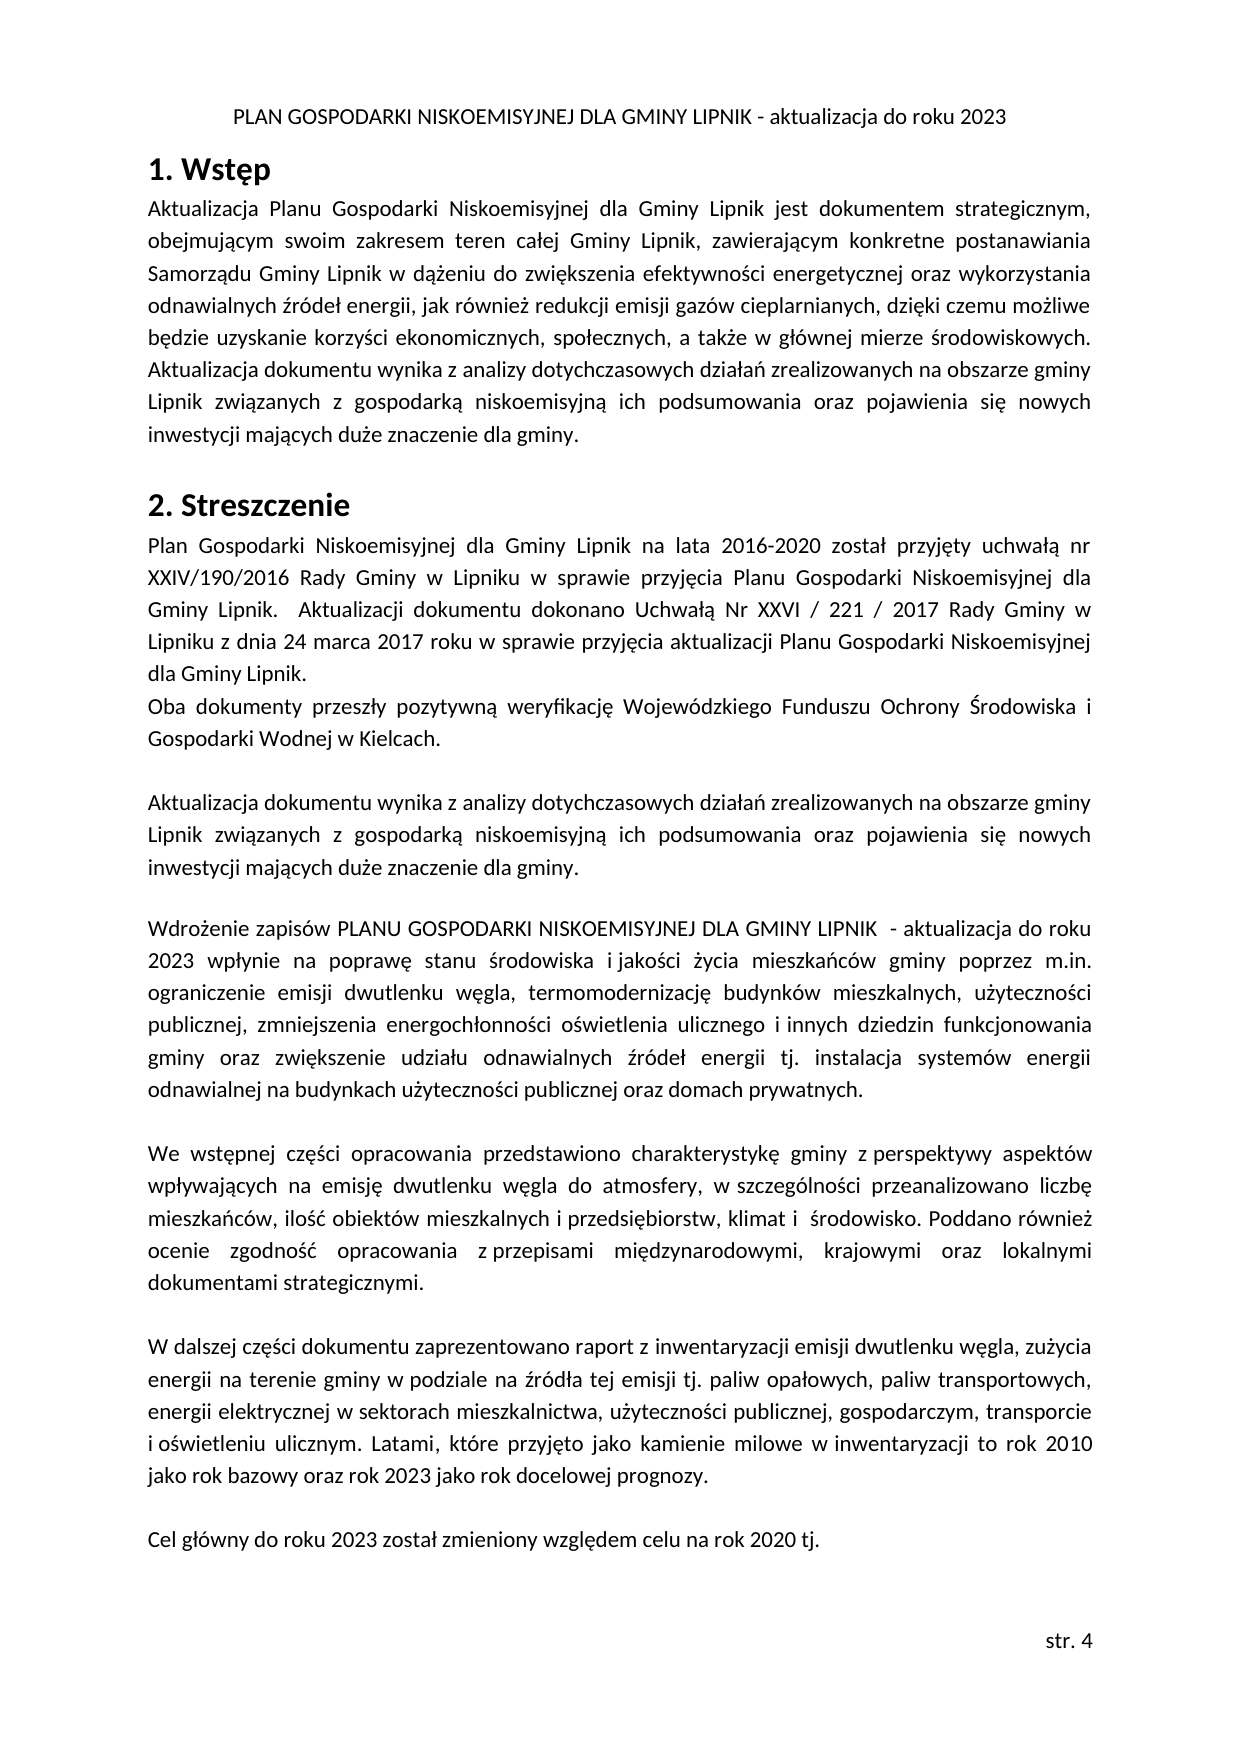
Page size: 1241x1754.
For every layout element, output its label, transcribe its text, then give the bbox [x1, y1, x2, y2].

subtitle 2. Streszczenie [148, 484, 1093, 525]
text We wstępnej części opracowania przedstawiono charakterystykę gminy z perspektywy aspektów wpływających na emisję dwutlenku węgla do atmosfery, w szczególności przeanalizowano liczbę mieszkańców, ilość obiektów mieszkalnych i przedsiębiorstw, klimat i środowisko. Poddano również ocenie zgodność opracowania z przepisami międzynarodowymi, krajowymi oraz lokalnymi dokumentami strategicznymi. [148, 1139, 1093, 1296]
text Oba dokumenty przeszły pozytywną weryfikację Wojewódzkiego Funduszu Ochrony Środowiska i Gospodarki Wodnej w Kielcach. [148, 692, 1093, 752]
text Aktualizacja dokumentu wynika z analizy dotychczasowych działań zrealizowanych na obszarze gminy Lipnik związanych z gospodarką niskoemisyjną ich podsumowania oraz pojawienia się nowych inwestycji mających duże znaczenie dla gminy. [148, 788, 1093, 881]
text Wdrożenie zapisów PLANU GOSPODARKI NISKOEMISYJNEJ DLA GMINY LIPNIK - aktualizacja do roku 2023 wpłynie na poprawę stanu środowiska i jakości życia mieszkańców gminy poprzez m.in. ograniczenie emisji dwutlenku węgla, termomodernizację budynków mieszkalnych, użyteczności publicznej, zmniejszenia energochłonności oświetlenia ulicznego i innych dziedzin funkcjonowania gminy oraz zwiększenie udziału odnawialnych źródeł energii tj. instalacja systemów energii odnawialnej na budynkach użyteczności publicznej oraz domach prywatnych. [148, 914, 1093, 1103]
text Aktualizacja Planu Gospodarki Niskoemisyjnej dla Gminy Lipnik jest dokumentem strategicznym, obejmującym swoim zakresem teren całej Gminy Lipnik, zawierającym konkretne postanawiania Samorządu Gminy Lipnik w dążeniu do zwiększenia efektywności energetycznej oraz wykorzystania odnawialnych źródeł energii, jak również redukcji emisji gazów cieplarnianych, dzięki czemu możliwe będzie uzyskanie korzyści ekonomicznych, społecznych, a także w głównej mierze środowiskowych. Aktualizacja dokumentu wynika z analizy dotychczasowych działań zrealizowanych na obszarze gminy Lipnik związanych z gospodarką niskoemisyjną ich podsumowania oraz pojawienia się nowych inwestycji mających duże znaczenie dla gminy. [148, 194, 1093, 448]
text Cel główny do roku 2023 został zmieniony względem celu na rok 2020 tj. [148, 1526, 1093, 1554]
text W dalszej części dokumentu zaprezentowano raport z inwentaryzacji emisji dwutlenku węgla, zużycia energii na terenie gminy w podziale na źródła tej emisji tj. paliw opałowych, paliw transportowych, energii elektrycznej w sektorach mieszkalnictwa, użyteczności publicznej, gospodarczym, transporcie i oświetleniu ulicznym. Latami, które przyjęto jako kamienie milowe w inwentaryzacji to rok 2010 jako rok bazowy oraz rok 2023 jako rok docelowej prognozy. [148, 1332, 1093, 1489]
text Plan Gospodarki Niskoemisyjnej dla Gminy Lipnik na lata 2016-2020 został przyjęty uchwałą nr XXIV/190/2016 Rady Gminy w Lipniku w sprawie przyjęcia Planu Gospodarki Niskoemisyjnej dla Gminy Lipnik. Aktualizacji dokumentu dokonano Uchwałą Nr XXVI / 221 / 2017 Rady Gminy w Lipniku z dnia 24 marca 2017 roku w sprawie przyjęcia aktualizacji Planu Gospodarki Niskoemisyjnej dla Gminy Lipnik. [148, 531, 1093, 688]
subtitle 1. Wstęp [148, 148, 1093, 188]
